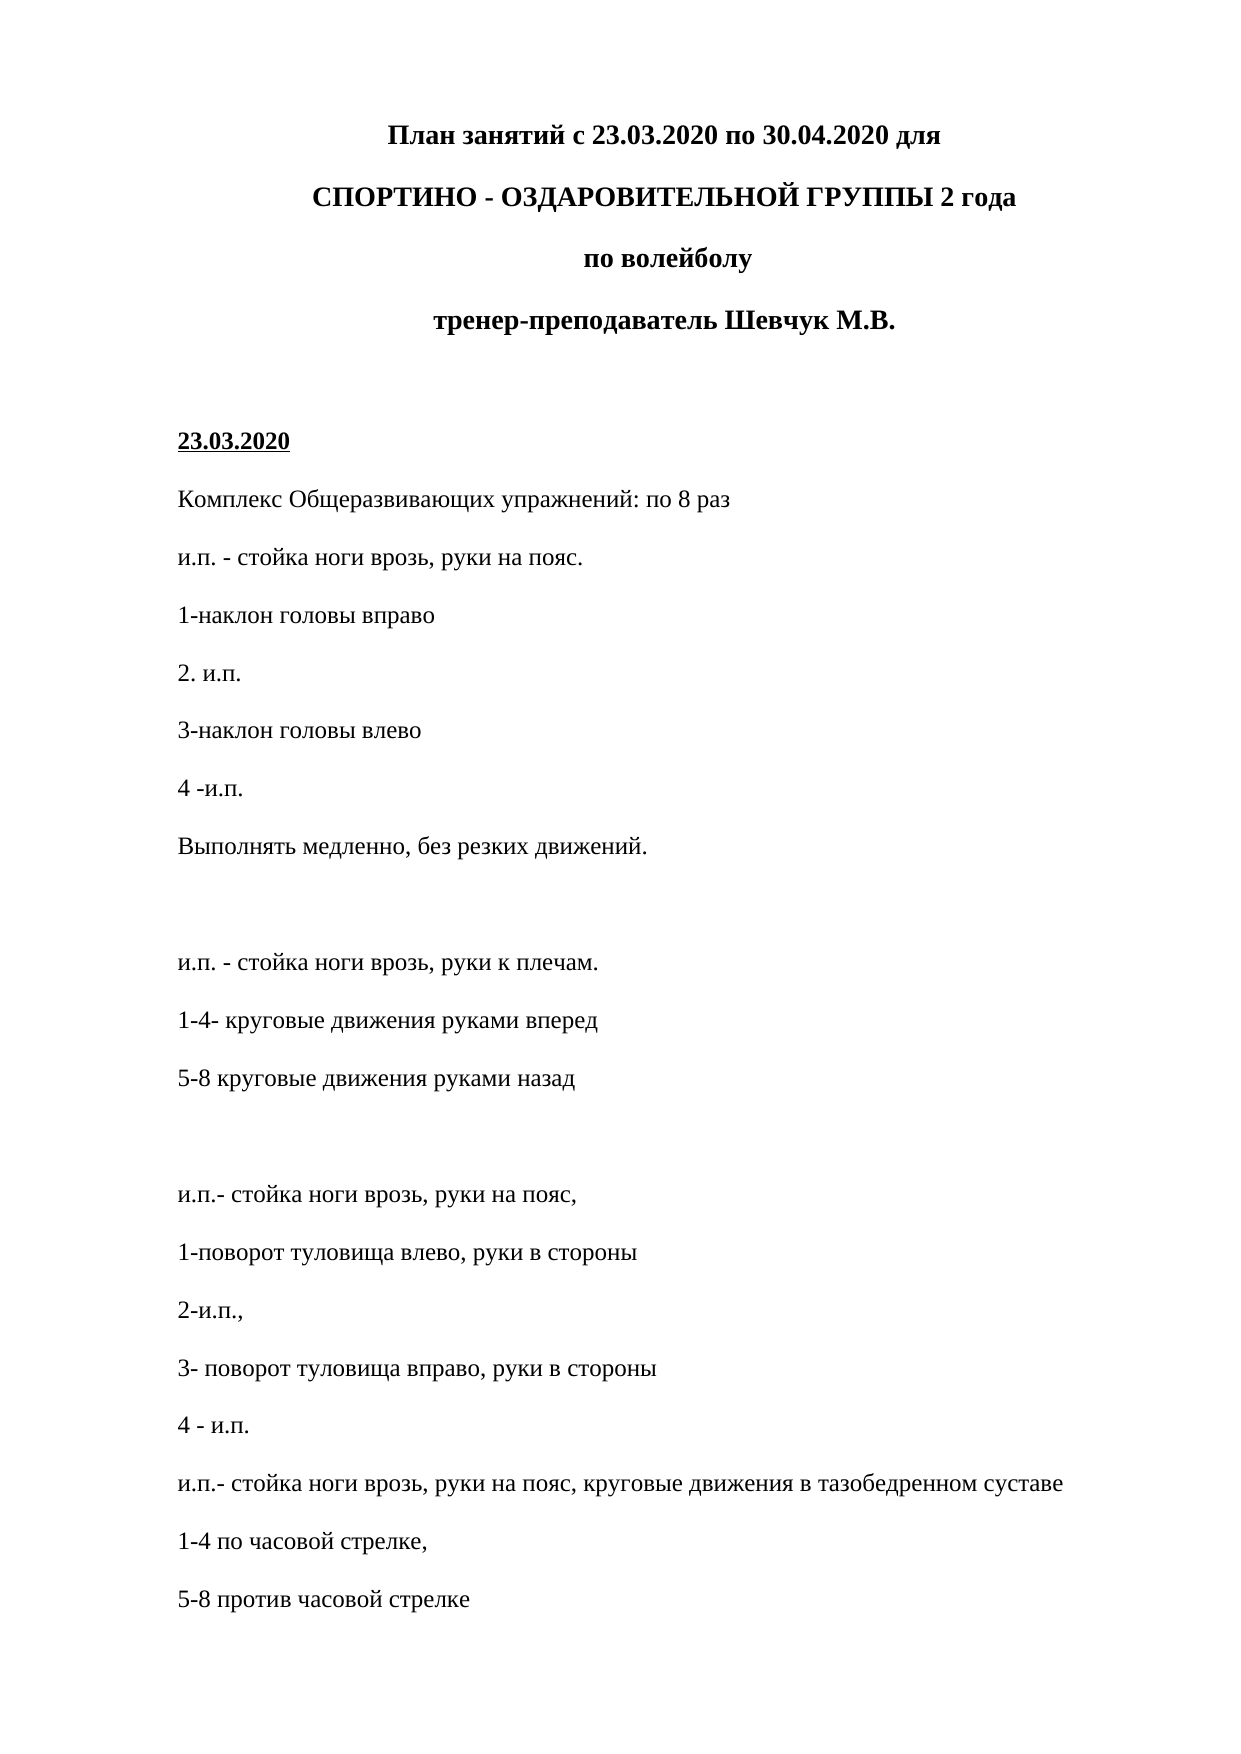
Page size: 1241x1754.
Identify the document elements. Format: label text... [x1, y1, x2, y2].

text План занятий с 23.03.2020 по 30.04.2020 для [177, 118, 1152, 151]
text и.п.- стойка ноги врозь, руки на пояс, круговые движения в тазобедренном суставе [177, 1468, 1152, 1497]
text 1-поворот туловища влево, руки в стороны [177, 1237, 1152, 1266]
text 1-4 по часовой стрелке, [177, 1526, 1152, 1555]
text 4 -и.п. [177, 773, 1152, 802]
text 2-и.п., [177, 1295, 1152, 1323]
text и.п. - стойка ноги врозь, руки к плечам. [177, 947, 1152, 976]
text СПОРТИНО - ОЗДАРОВИТЕЛЬНОЙ ГРУППЫ 2 года [177, 180, 1152, 212]
text 5-8 круговые движения руками назад [177, 1063, 1152, 1092]
text Выполнять медленно, без резких движений. [177, 831, 1152, 860]
text 4 - и.п. [177, 1411, 1152, 1439]
text по волейболу [177, 241, 1152, 274]
text 2. и.п. [177, 658, 1152, 686]
text 5-8 против часовой стрелке [177, 1584, 1152, 1613]
text и.п. - стойка ноги врозь, руки на пояс. [177, 542, 1152, 571]
text Комплекс Общеразвивающих упражнений: по 8 раз [177, 484, 1152, 513]
text 1-4- круговые движения руками вперед [177, 1005, 1152, 1034]
text 1-наклон головы вправо [177, 600, 1152, 628]
text тренер-преподаватель Шевчук М.В. [177, 303, 1152, 335]
text 3-наклон головы влево [177, 716, 1152, 744]
text 23.03.2020 [177, 426, 1152, 455]
text 3- поворот туловища вправо, руки в стороны [177, 1353, 1152, 1381]
text и.п.- стойка ноги врозь, руки на пояс, [177, 1179, 1152, 1208]
